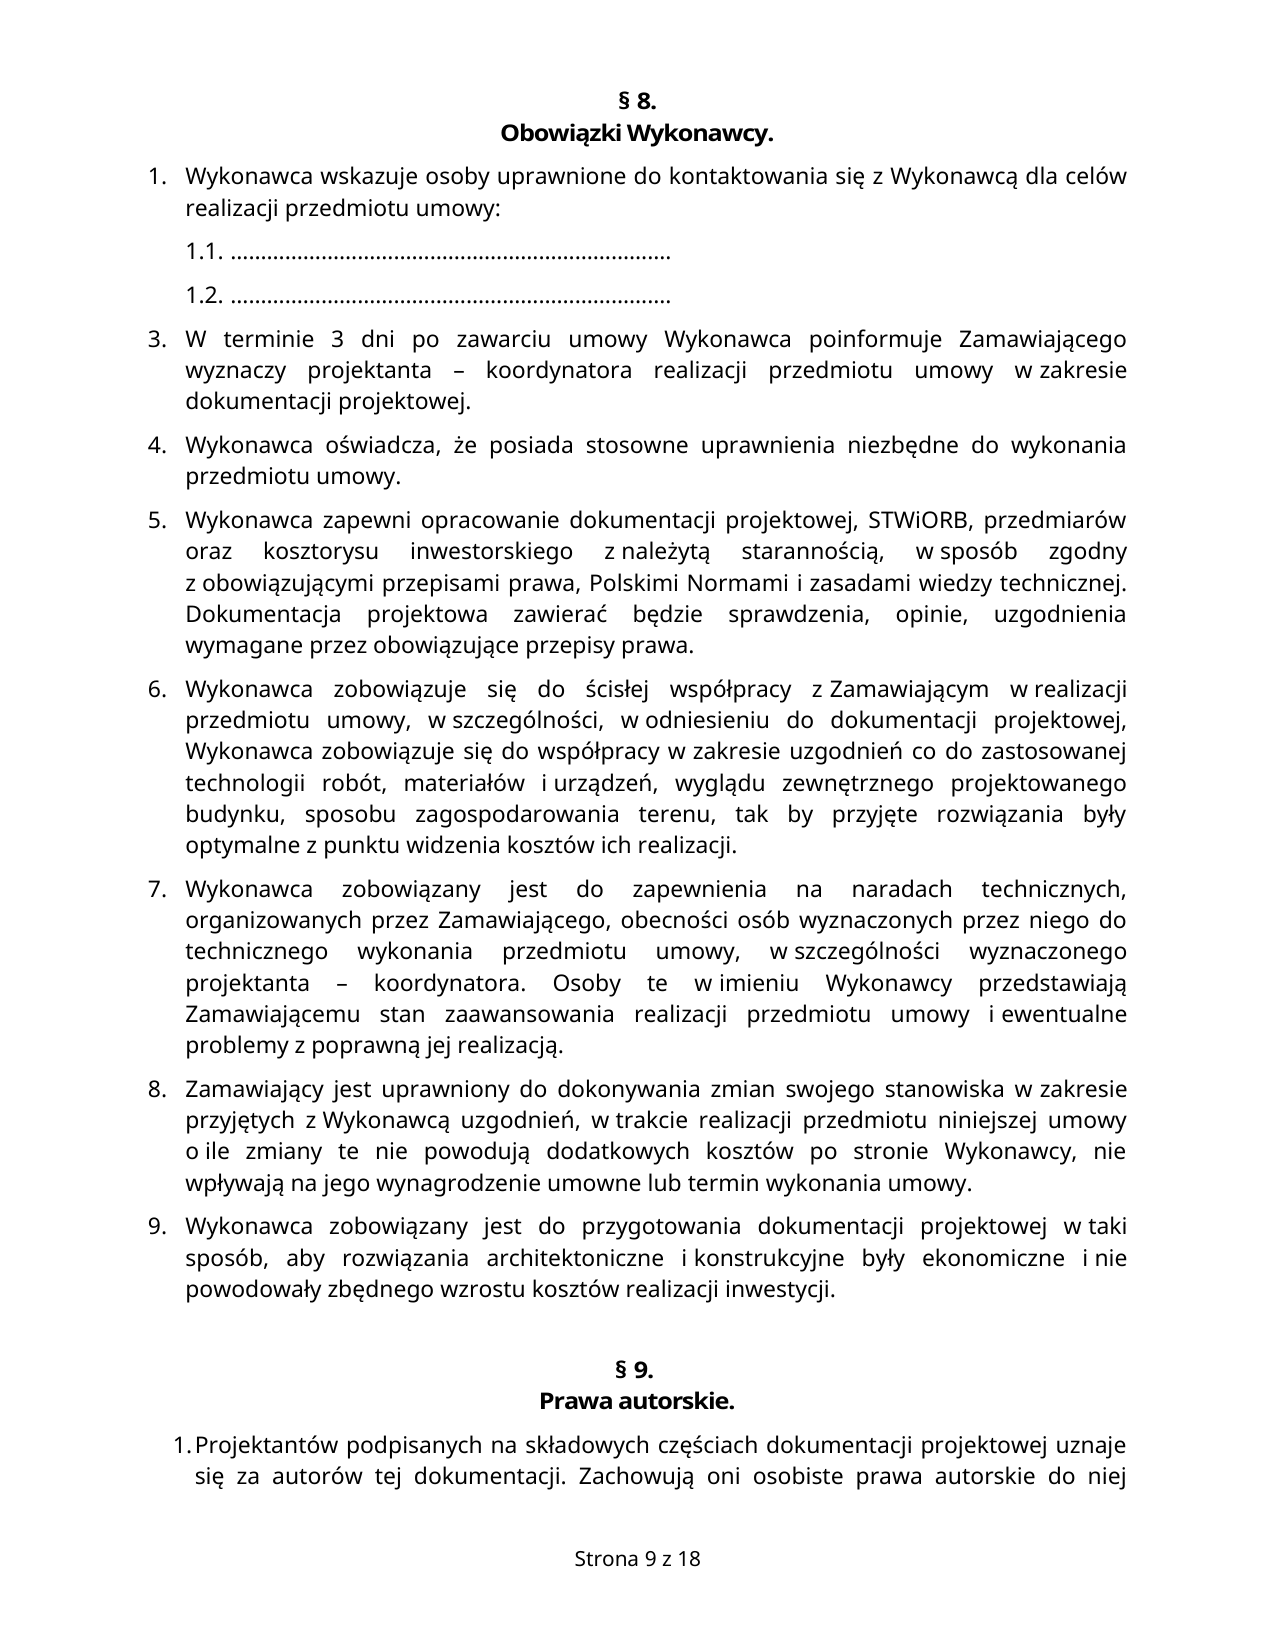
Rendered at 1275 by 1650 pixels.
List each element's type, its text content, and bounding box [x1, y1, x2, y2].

list Wykonawca zobowiązuje się do ścisłej współpracy z Zamawiającym w realizacji przedmiotu umowy, w szczególności, w odniesieniu do dokumentacji projektowej, Wykonawca zobowiązuje się do współpracy w zakresie uzgodnień co do zastosowanej technologii robót, materiałów i urządzeń, wyglądu zewnętrznego projektowanego budynku, sposobu zagospodarowania terenu, tak by przyjęte rozwiązania były optymalne z punktu widzenia kosztów ich realizacji. [148, 673, 1127, 860]
text § 8. Obowiązki Wykonawcy. [148, 85, 1127, 148]
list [173, 1429, 1127, 1492]
list Wykonawca wskazuje osoby uprawnione do kontaktowania się z Wykonawcą dla celów realizacji przedmiotu umowy: [148, 160, 1127, 223]
list ………………………………………………………………. [185, 235, 1127, 267]
list Wykonawca zapewni opracowanie dokumentacji projektowej, STWiORB, przedmiarów oraz kosztorysu inwestorskiego z należytą starannością, w sposób zgodny z obowiązującymi przepisami prawa, Polskimi Normami i zasadami wiedzy technicznej. Dokumentacja projektowa zawierać będzie sprawdzenia, opinie, uzgodnienia wymagane przez obowiązujące przepisy prawa. [148, 504, 1127, 660]
list Zamawiający jest uprawniony do dokonywania zmian swojego stanowiska w zakresie przyjętych z Wykonawcą uzgodnień, w trakcie realizacji przedmiotu niniejszej umowy o ile zmiany te nie powodują dodatkowych kosztów po stronie Wykonawcy, nie wpływają na jego wynagrodzenie umowne lub termin wykonania umowy. [148, 1073, 1127, 1198]
list Wykonawca oświadcza, że posiada stosowne uprawnienia niezbędne do wykonania przedmiotu umowy. [148, 429, 1127, 492]
list Wykonawca zobowiązany jest do przygotowania dokumentacji projektowej w taki sposób, aby rozwiązania architektoniczne i konstrukcyjne były ekonomiczne i nie powodowały zbędnego wzrostu kosztów realizacji inwestycji. [148, 1210, 1127, 1304]
list W terminie 3 dni po zawarciu umowy Wykonawca poinformuje Zamawiającego wyznaczy projektanta – koordynatora realizacji przedmiotu umowy w zakresie dokumentacji projektowej. [148, 323, 1127, 417]
text § 9. Prawa autorskie. [148, 1354, 1127, 1417]
list Wykonawca zobowiązany jest do zapewnienia na naradach technicznych, organizowanych przez Zamawiającego, obecności osób wyznaczonych przez niego do technicznego wykonania przedmiotu umowy, w szczególności wyznaczonego projektanta – koordynatora. Osoby te w imieniu Wykonawcy przedstawiają Zamawiającemu stan zaawansowania realizacji przedmiotu umowy i ewentualne problemy z poprawną jej realizacją. [148, 873, 1127, 1060]
list ………………………………………………………………. [185, 279, 1127, 310]
